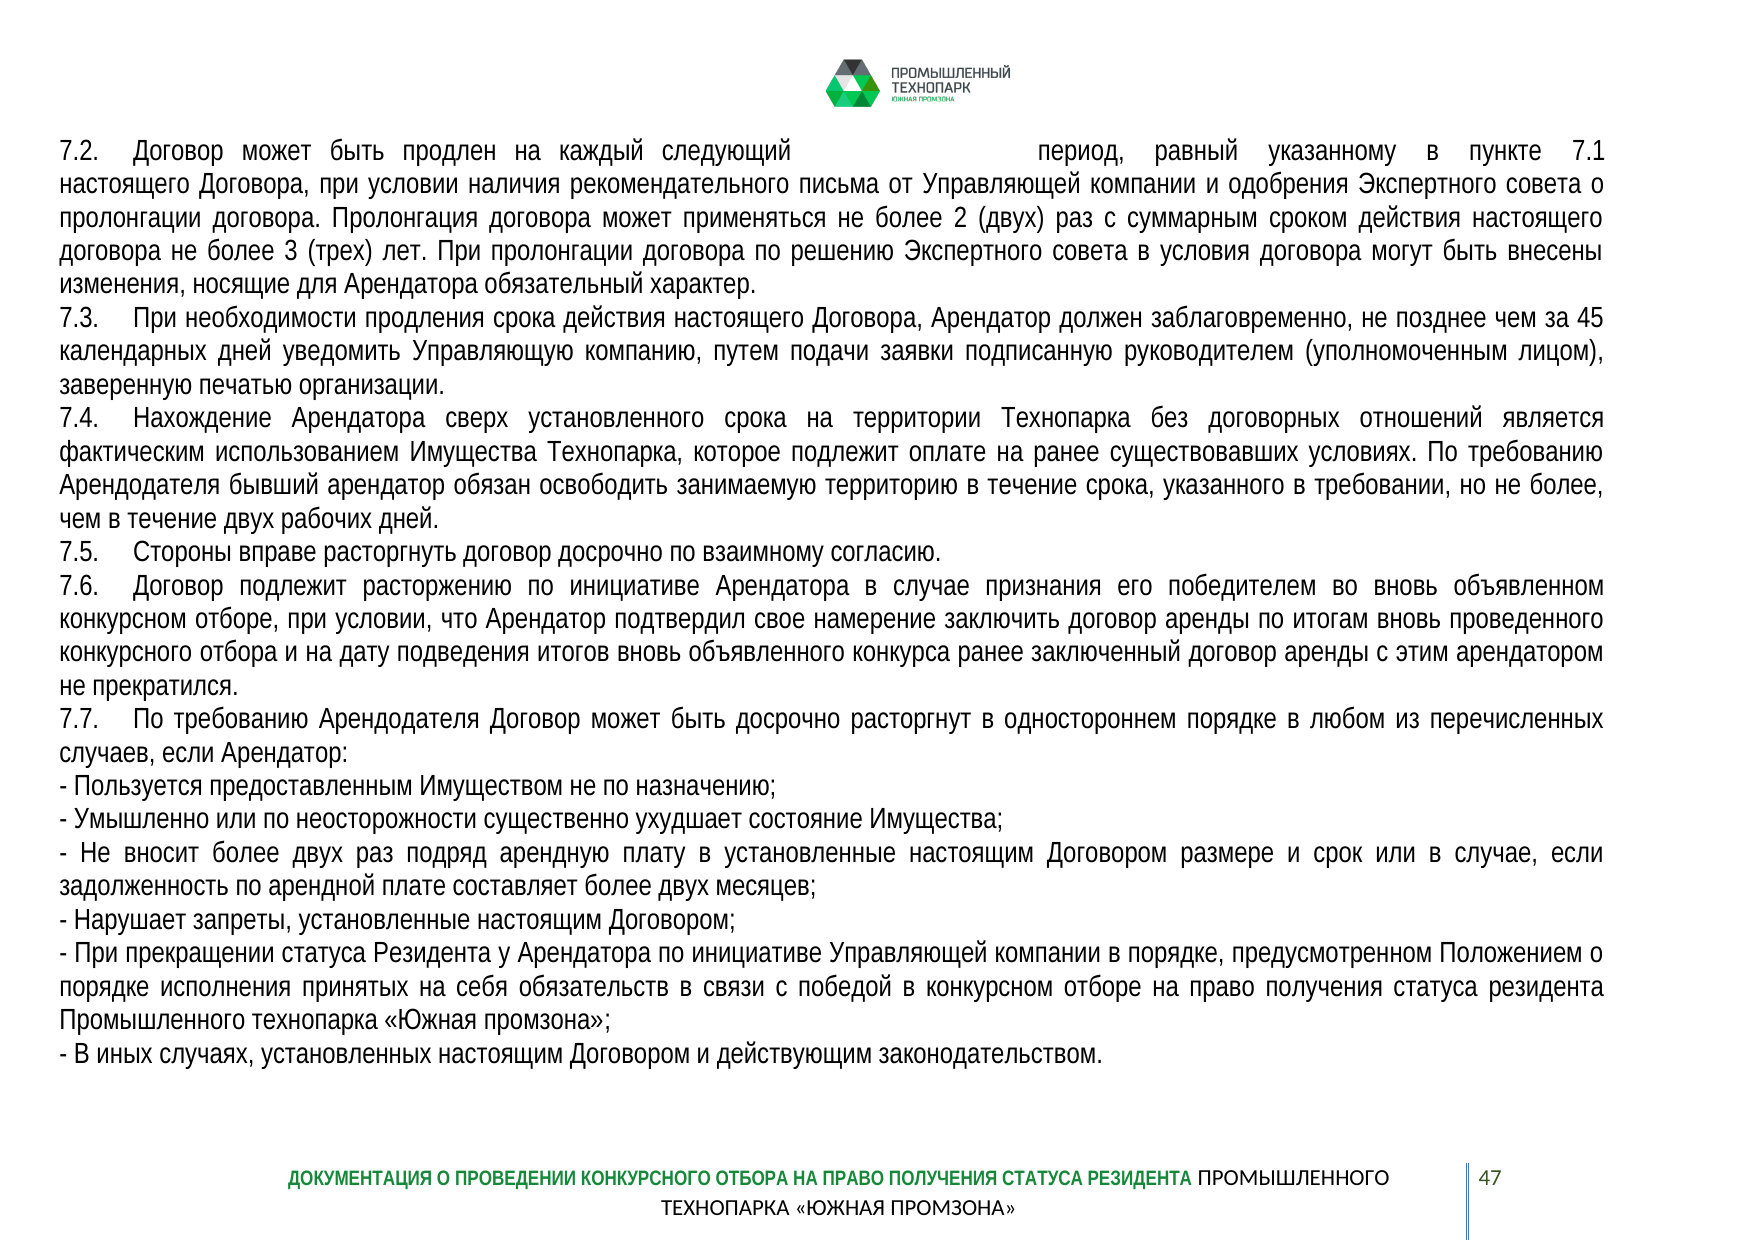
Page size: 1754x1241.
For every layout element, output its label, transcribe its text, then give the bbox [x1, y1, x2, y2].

list Договор подлежит расторжению по инициативе Арендатора в случае признания его победителем во вновь объявленном конкурсном отборе, при условии, что Арендатор подтвердил свое намерение заключить договор аренды по итогам вновь проведенного конкурсного отбора и на дату подведения итогов вновь объявленного конкурса ранее заключенный договор аренды с этим арендатором не прекратился. [59, 568, 1606, 701]
picture [811, 31, 1019, 133]
list По требованию Арендодателя Договор может быть досрочно расторгнут в одностороннем порядке в любом из перечисленных случаев, если Арендатор: [59, 701, 1606, 768]
list Стороны вправе расторгнуть договор досрочно по взаимному согласию. [59, 534, 1606, 568]
text - При прекращении статуса Резидента у Арендатора по инициативе Управляющей компании в порядке, предусмотренном Положением о порядке исполнения принятых на себя обязательств в связи с победой в конкурсном отборе на право получения статуса резидента Промышленного технопарка «Южная промзона»; [59, 935, 1606, 1036]
text - Пользуется предоставленным Имуществом не по назначению; [59, 768, 1606, 802]
text - В иных случаях, установленных настоящим Договором и действующим законодательством. [59, 1036, 1606, 1069]
list Нахождение Арендатора сверх установленного срока на территории Технопарка без договорных отношений является фактическим использованием Имущества Технопарка, которое подлежит оплате на ранее существовавших условиях. По требованию Арендодателя бывший арендатор обязан освободить занимаемую территорию в течение срока, указанного в требовании, но не более, чем в течение двух рабочих дней. [59, 400, 1606, 534]
text - Не вносит более двух раз подряд арендную плату в установленные настоящим Договором размере и срок или в случае, если задолженность по арендной плате составляет более двух месяцев; [59, 835, 1606, 902]
list Договор может быть продлен на каждый следующий период, равный указанному в пункте 7.1 настоящего Договора, при условии наличия рекомендательного письма от Управляющей компании и одобрения Экспертного совета о пролонгации договора. Пролонгация договора может применяться не более 2 (двух) раз с суммарным сроком действия настоящего договора не более 3 (трех) лет. При пролонгации договора по решению Экспертного совета в условия договора могут быть внесены изменения, носящие для Арендатора обязательный характер. [59, 133, 1606, 300]
list При необходимости продления срока действия настоящего Договора, Арендатор должен заблаговременно, не позднее чем за 45 календарных дней уведомить Управляющую компанию, путем подачи заявки подписанную руководителем (уполномоченным лицом), заверенную печатью организации. [59, 300, 1606, 400]
text - Умышленно или по неосторожности существенно ухудшает состояние Имущества; [59, 802, 1606, 835]
text - Нарушает запреты, установленные настоящим Договором; [59, 902, 1606, 935]
